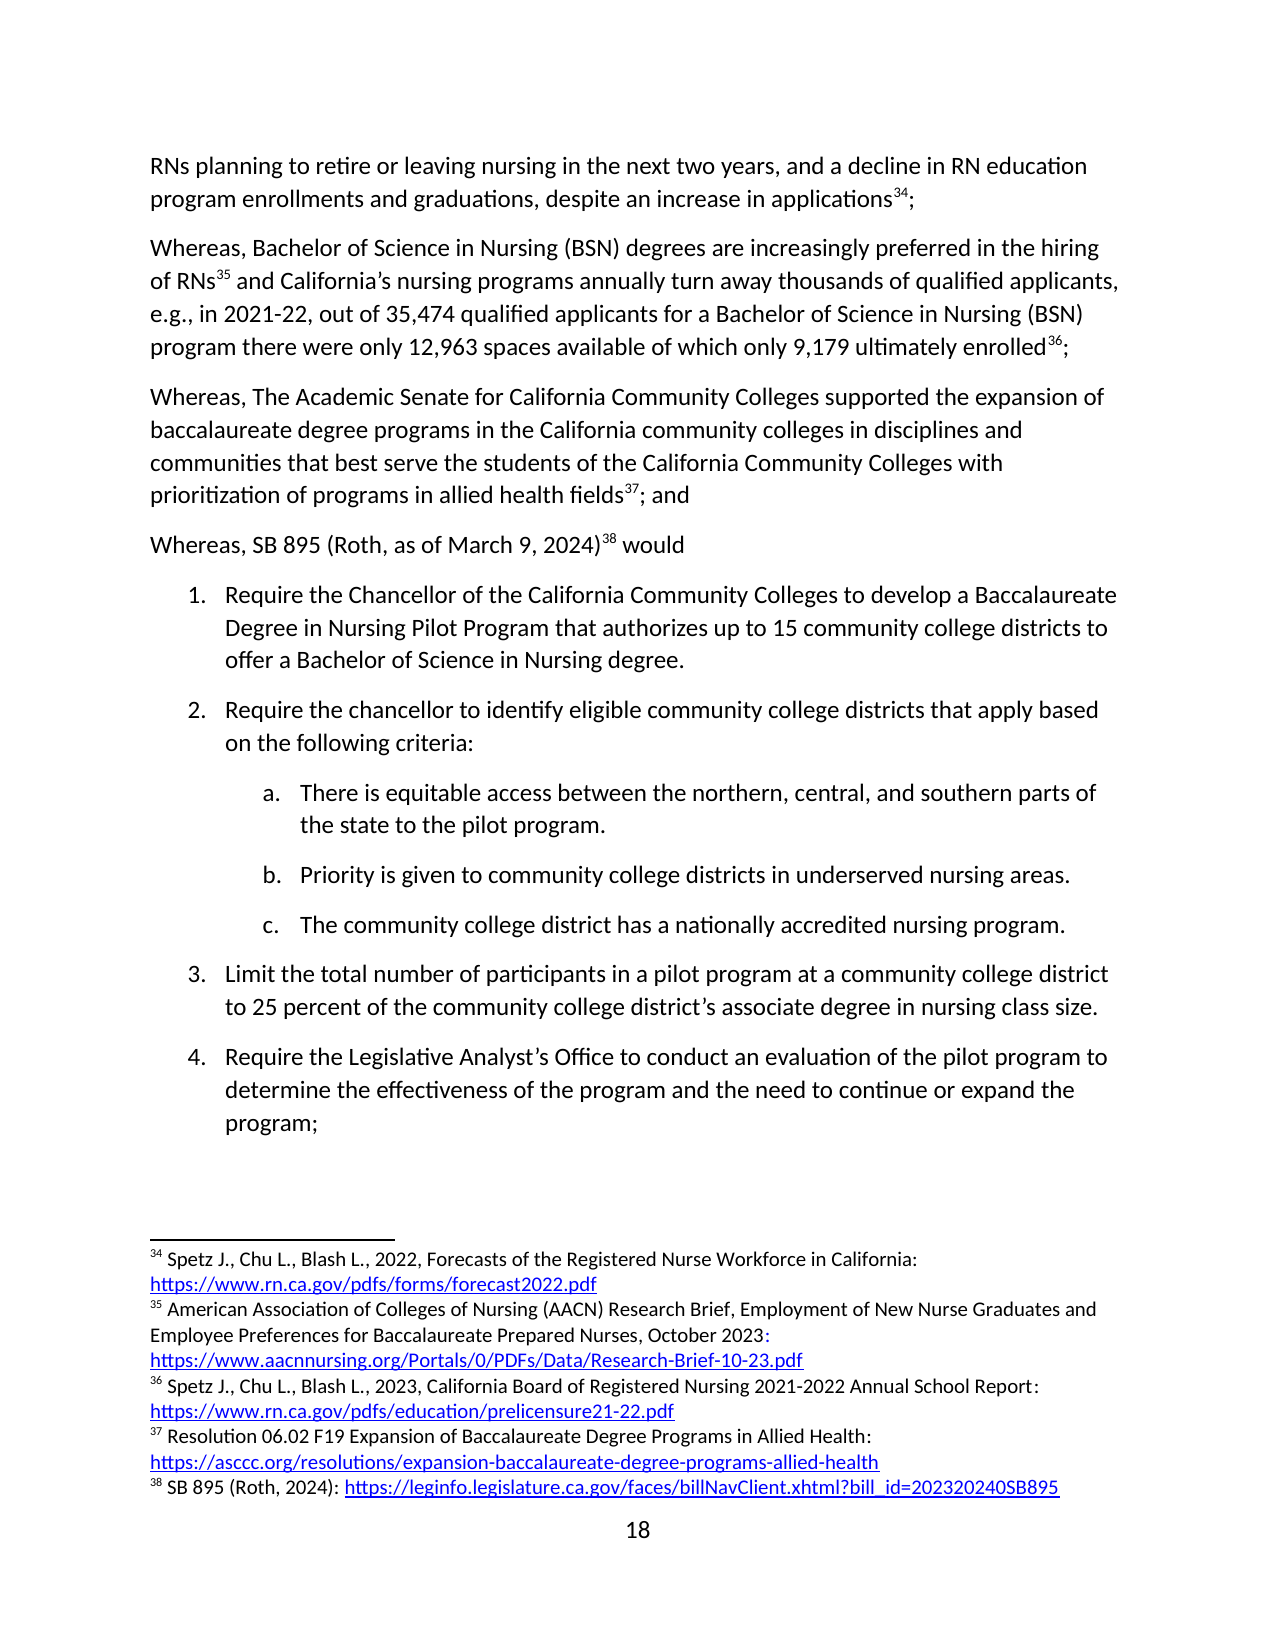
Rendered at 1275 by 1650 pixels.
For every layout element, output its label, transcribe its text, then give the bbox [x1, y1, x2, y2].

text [150, 150, 1125, 213]
text Whereas, SB 895 (Roth, as of March 9, 2024) would [150, 529, 1125, 560]
text Whereas, The Academic Senate for California Community Colleges supported the expansion of baccalaureate degree programs in the California community colleges in disciplines and communities that best serve the students of the California Community Colleges with prioritization of programs in allied health fields; and [150, 381, 1125, 510]
text Whereas, Bachelor of Science in Nursing (BSN) degrees are increasingly preferred in the hiring of RNs and California’s nursing programs annually turn away thousands of qualified applicants, e.g., in 2021-22, out of 35,474 qualified applicants for a Bachelor of Science in Nursing (BSN) program there were only 12,963 spaces available of which only 9,179 ultimately enrolled; [150, 232, 1125, 362]
list Require the Chancellor of the California Community Colleges to develop a Baccalaureate Degree in Nursing Pilot Program that authorizes up to 15 community college districts to offer a Bachelor of Science in Nursing degree. [187, 579, 1125, 675]
list There is equitable access between the northern, central, and southern parts of the state to the pilot program. [262, 777, 1125, 840]
list Priority is given to community college districts in underserved nursing areas. [262, 859, 1125, 890]
list Require the chancellor to identify eligible community college districts that apply based on the following criteria: [187, 694, 1125, 758]
list Limit the total number of participants in a pilot program at a community college district to 25 percent of the community college district’s associate degree in nursing class size. [187, 958, 1125, 1022]
list Require the Legislative Analyst’s Office to conduct an evaluation of the pilot program to determine the effectiveness of the program and the need to continue or expand the program; [187, 1041, 1125, 1137]
list The community college district has a nationally accredited nursing program. [262, 909, 1125, 939]
